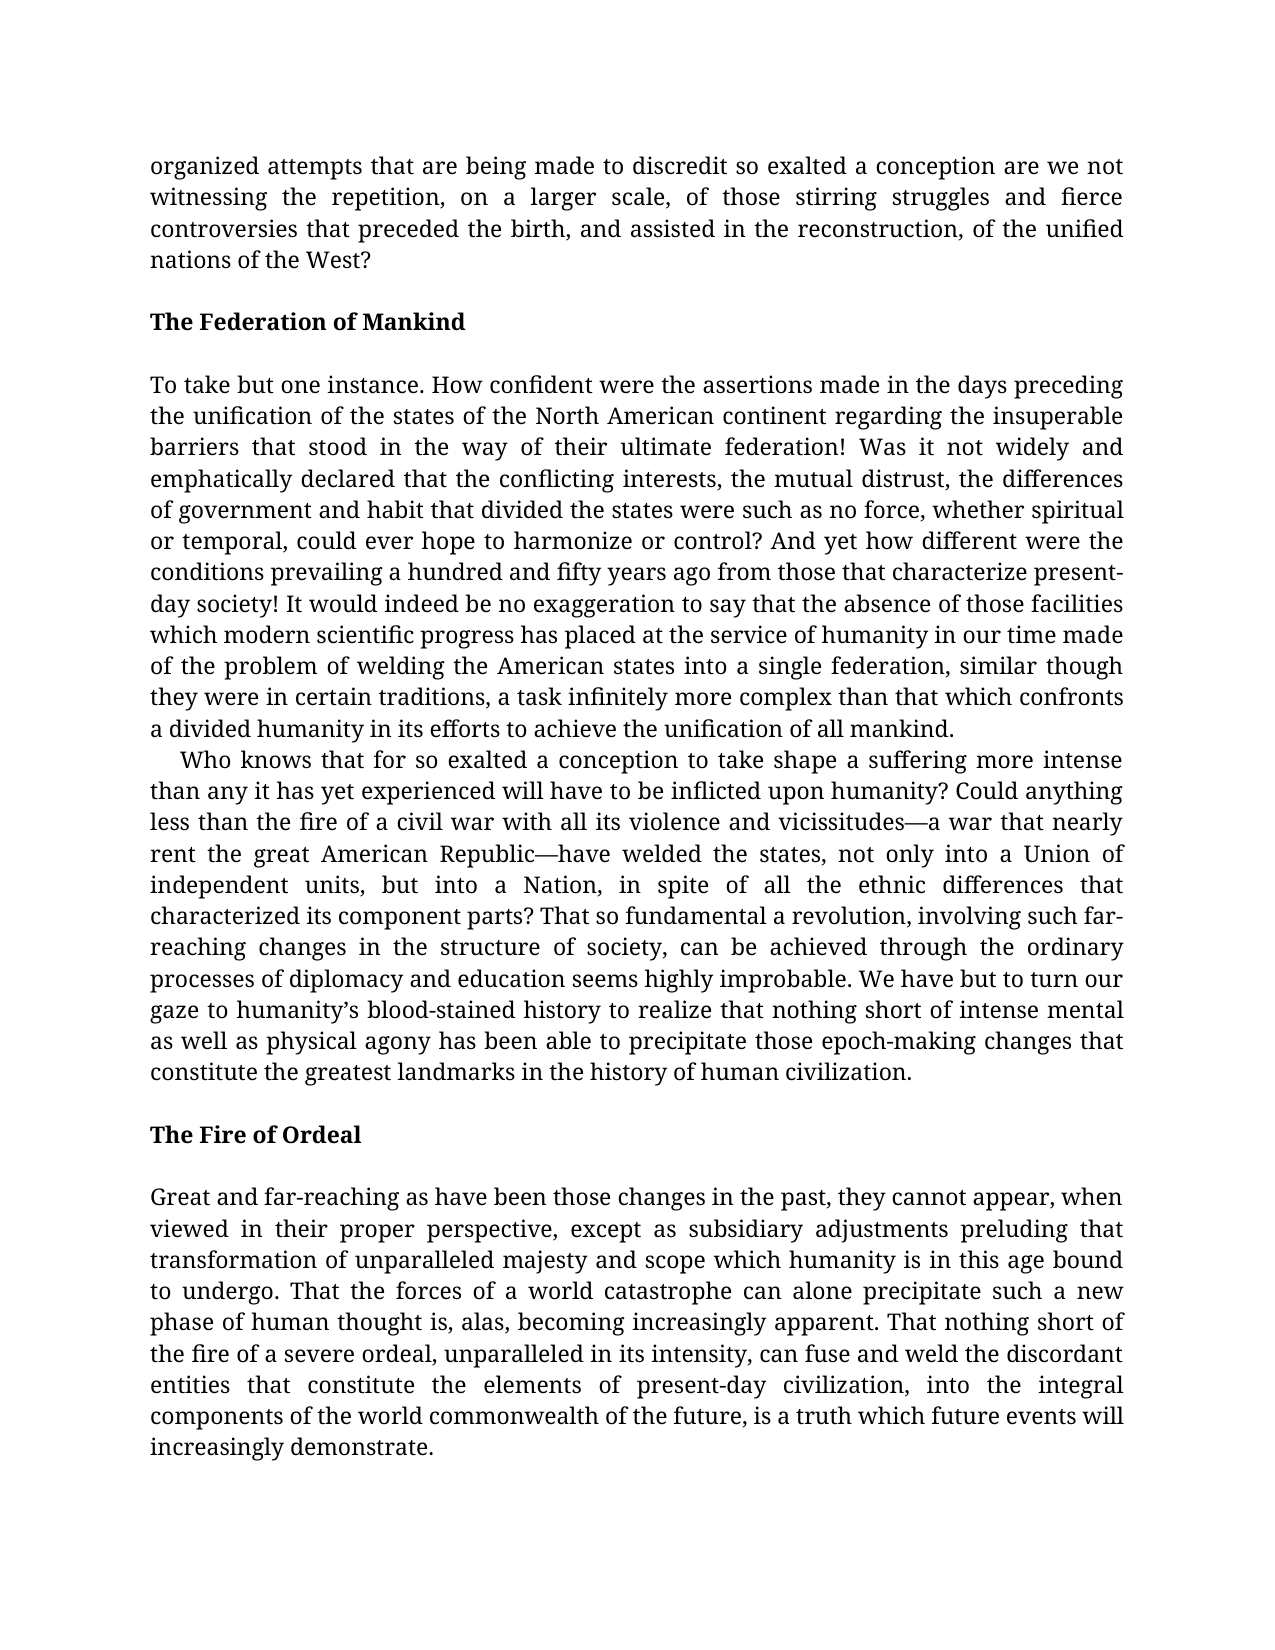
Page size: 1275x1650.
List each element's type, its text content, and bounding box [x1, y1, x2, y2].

text Great and far-reaching as have been those changes in the past, they cannot appear, when viewed in their proper perspective, except as subsidiary adjustments preluding that transformation of unparalleled majesty and scope which humanity is in this age bound to undergo. That the forces of a world catastrophe can alone precipitate such a new phase of human thought is, alas, becoming increasingly apparent. That nothing short of the fire of a severe ordeal, unparalleled in its intensity, can fuse and weld the discordant entities that constitute the elements of present-day civilization, into the integral components of the world commonwealth of the future, is a truth which future events will increasingly demonstrate. [150, 1181, 1125, 1462]
text Who knows that for so exalted a conception to take shape a suffering more intense than any it has yet experienced will have to be inflicted upon humanity? Could anything less than the fire of a civil war with all its violence and vicissitudes—a war that nearly rent the great American Republic—have welded the states, not only into a Union of independent units, but into a Nation, in spite of all the ethnic differences that characterized its component parts? That so fundamental a revolution, involving such far-reaching changes in the structure of society, can be achieved through the ordinary processes of diplomacy and education seems highly improbable. We have but to turn our gaze to humanity’s blood-stained history to realize that nothing short of intense mental as well as physical agony has been able to precipitate those epoch-making changes that constitute the greatest landmarks in the history of human civilization. [150, 744, 1125, 1087]
text To take but one instance. How confident were the assertions made in the days preceding the unification of the states of the North American continent regarding the insuperable barriers that stood in the way of their ultimate federation! Was it not widely and emphatically declared that the conflicting interests, the mutual distrust, the differences of government and habit that divided the states were such as no force, whether spiritual or temporal, could ever hope to harmonize or control? And yet how different were the conditions prevailing a hundred and fifty years ago from those that characterize present-day society! It would indeed be no exaggeration to say that the absence of those facilities which modern scientific progress has placed at the service of humanity in our time made of the problem of welding the American states into a single federation, similar though they were in certain traditions, a task infinitely more complex than that which confronts a divided humanity in its efforts to achieve the unification of all mankind. [150, 369, 1125, 744]
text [150, 150, 1125, 275]
